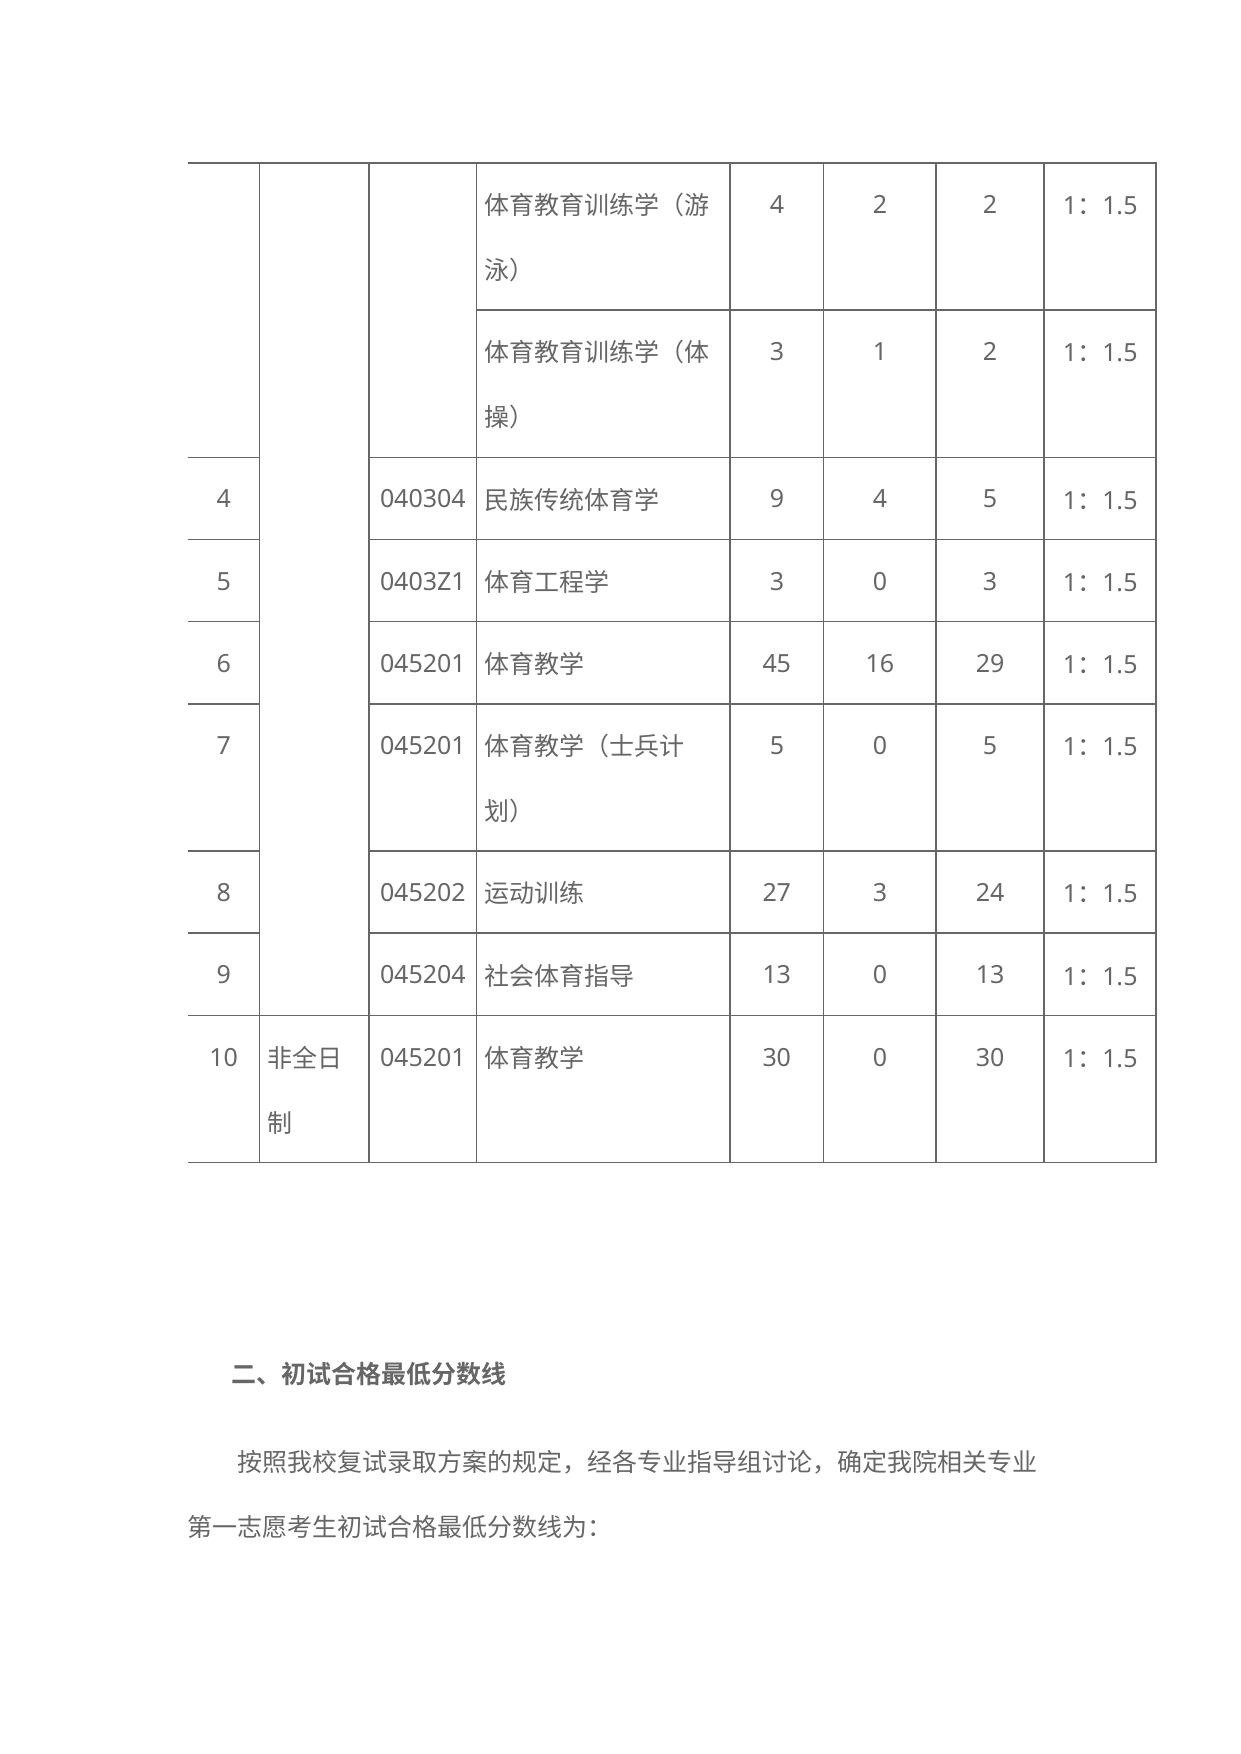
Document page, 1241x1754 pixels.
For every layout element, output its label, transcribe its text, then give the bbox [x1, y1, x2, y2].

table_cell 1：1.5 [1045, 540, 1155, 621]
table_cell 30 [937, 1016, 1043, 1162]
table_cell 0 [824, 1016, 935, 1162]
table_cell 1：1.5 [1045, 705, 1155, 850]
table_cell 体育教育训练学（体操） [477, 311, 729, 456]
table_cell 3 [731, 311, 823, 456]
table_cell 5 [731, 705, 823, 850]
table_cell 非全日制 [260, 1016, 368, 1162]
table_cell 2 [937, 311, 1043, 456]
table_cell 体育工程学 [477, 540, 729, 621]
text 按照我校复试录取方案的规定，经各专业指导组讨论，确定我院相关专业第一志愿考生初试合格最低分数线为： [187, 1428, 1053, 1558]
table_cell 4 [731, 164, 823, 309]
table_cell 1：1.5 [1045, 164, 1155, 309]
table_cell 9 [731, 458, 823, 538]
table_cell 30 [731, 1016, 823, 1162]
table_cell 0 [824, 540, 935, 621]
table_cell 24 [937, 852, 1043, 932]
table_cell 体育教学 [477, 622, 729, 703]
table_cell 体育教学（士兵计划） [477, 705, 729, 850]
table_cell 040304 [370, 458, 476, 538]
table_cell 1：1.5 [1045, 934, 1155, 1014]
table_cell 体育教学 [477, 1016, 729, 1162]
table_cell 9 [188, 934, 259, 1014]
table_cell 1：1.5 [1045, 1016, 1155, 1162]
table_cell 7 [188, 705, 259, 850]
table_cell 3 [731, 540, 823, 621]
table_cell 13 [731, 934, 823, 1014]
table_cell 3 [937, 540, 1043, 621]
table_cell 1 [824, 311, 935, 456]
table_cell 6 [188, 622, 259, 703]
table_cell 5 [188, 540, 259, 621]
table_cell 运动训练 [477, 852, 729, 932]
table_cell 045201 [370, 705, 476, 850]
table_cell 1：1.5 [1045, 852, 1155, 932]
table_cell 5 [937, 705, 1043, 850]
table_cell 10 [188, 1016, 259, 1162]
table_cell 5 [937, 458, 1043, 538]
table_cell 2 [824, 164, 935, 309]
table_cell 社会体育指导 [477, 934, 729, 1014]
table_cell 1：1.5 [1045, 458, 1155, 538]
table_cell 0 [824, 705, 935, 850]
table_cell 0 [824, 934, 935, 1014]
table_cell 民族传统体育学 [477, 458, 729, 538]
table_cell 045202 [370, 852, 476, 932]
table_cell 8 [188, 852, 259, 932]
table_cell 16 [824, 622, 935, 703]
table_cell 1：1.5 [1045, 311, 1155, 456]
table_cell 1：1.5 [1045, 622, 1155, 703]
table_cell 0403Z1 [370, 540, 476, 621]
table_cell 体育教育训练学（游泳） [477, 164, 729, 309]
table_cell 2 [937, 164, 1043, 309]
table_cell 045201 [370, 622, 476, 703]
table_cell 3 [824, 852, 935, 932]
table_cell 4 [824, 458, 935, 538]
table_cell 29 [937, 622, 1043, 703]
table_cell 45 [731, 622, 823, 703]
table_cell 045204 [370, 934, 476, 1014]
table_cell 27 [731, 852, 823, 932]
text 二、初试合格最低分数线 [187, 1340, 1053, 1405]
table_cell 045201 [370, 1016, 476, 1162]
table_cell 4 [188, 458, 259, 538]
table_cell 13 [937, 934, 1043, 1014]
